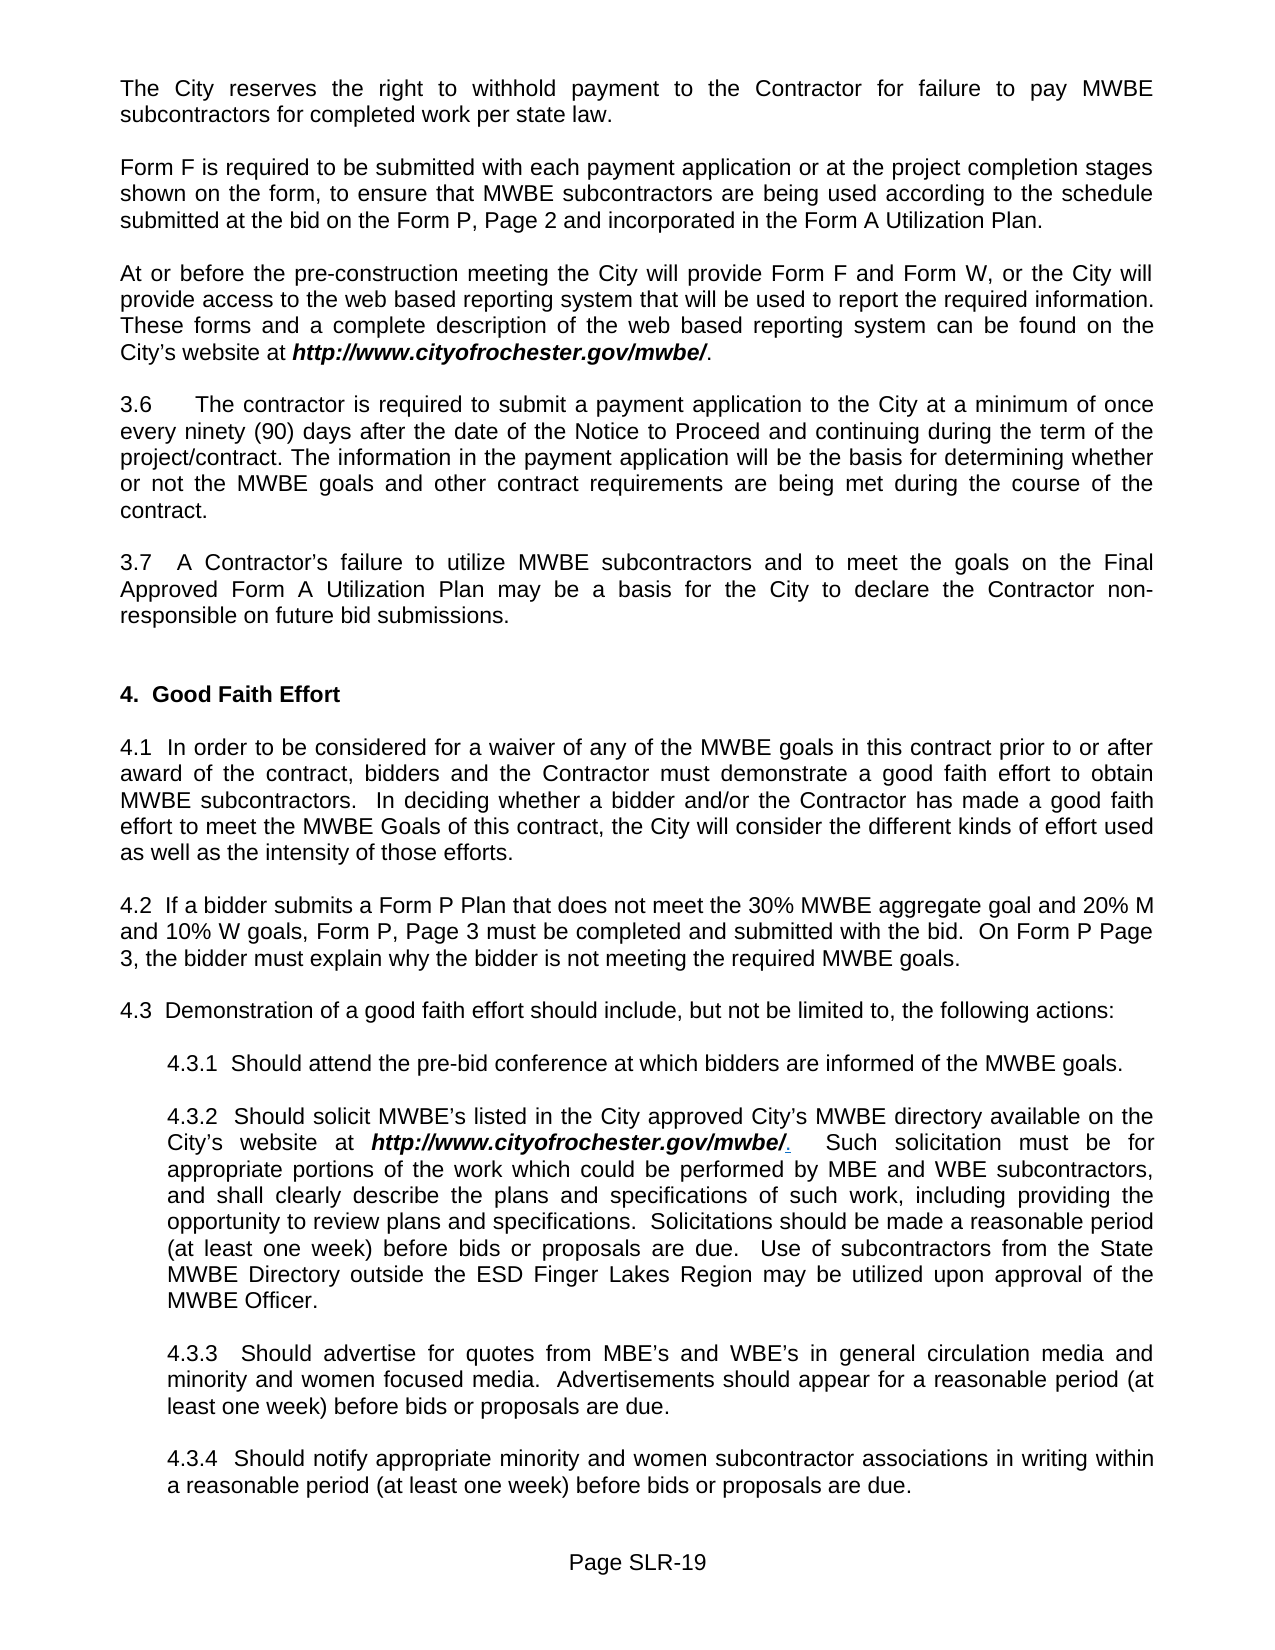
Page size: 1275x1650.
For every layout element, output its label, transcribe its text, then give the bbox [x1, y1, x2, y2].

text 4.3.1 Should attend the pre-bid conference at which bidders are informed of the MWBE goals. [167, 1050, 1155, 1076]
text 4.3 Demonstration of a good faith effort should include, but not be limited to, the following actions: [120, 997, 1155, 1024]
text 4.2 If a bidder submits a Form P Plan that does not meet the 30% MWBE aggregate goal and 20% M and 10% W goals, Form P, Page 3 must be completed and submitted with the bid. On Form P Page 3, the bidder must explain why the bidder is not meeting the required MWBE goals. [120, 892, 1155, 971]
text The City reserves the right to withhold payment to the Contractor for failure to pay MWBE subcontractors for completed work per state law. [120, 75, 1155, 128]
text 4.3.2 Should solicit MWBE’s listed in the City approved City’s MWBE directory available on the City’s website at http://www.cityofrochester.gov/mwbe/. Such solicitation must be for appropriate portions of the work which could be performed by MBE and WBE subcontractors, and shall clearly describe the plans and specifications of such work, including providing the opportunity to review plans and specifications. Solicitations should be made a reasonable period (at least one week) before bids or proposals are due. Use of subcontractors from the State MWBE Directory outside the ESD Finger Lakes Region may be utilized upon approval of the MWBE Officer. [167, 1103, 1155, 1314]
text 4. Good Faith Effort [120, 681, 1155, 707]
text 4.3.3 Should advertise for quotes from MBE’s and WBE’s in general circulation media and minority and women focused media. Advertisements should appear for a reasonable period (at least one week) before bids or proposals are due. [167, 1340, 1155, 1419]
text 3.7 A Contractor’s failure to utilize MWBE subcontractors and to meet the goals on the Final Approved Form A Utilization Plan may be a basis for the City to declare the Contractor non-responsible on future bid submissions. [120, 549, 1155, 628]
text Form F is required to be submitted with each payment application or at the project completion stages shown on the form, to ensure that MWBE subcontractors are being used according to the schedule submitted at the bid on the Form P, Page 2 and incorporated in the Form A Utilization Plan. [120, 154, 1155, 233]
text 4.1 In order to be considered for a waiver of any of the MWBE goals in this contract prior to or after award of the contract, bidders and the Contractor must demonstrate a good faith effort to obtain MWBE subcontractors. In deciding whether a bidder and/or the Contractor has made a good faith effort to meet the MWBE Goals of this contract, the City will consider the different kinds of effort used as well as the intensity of those efforts. [120, 734, 1155, 866]
text 4.3.4 Should notify appropriate minority and women subcontractor associations in writing within a reasonable period (at least one week) before bids or proposals are due. [167, 1445, 1155, 1498]
text 3.6 The contractor is required to submit a payment application to the City at a minimum of once every ninety (90) days after the date of the Notice to Proceed and continuing during the term of the project/contract. The information in the payment application will be the basis for determining whether or not the MWBE goals and other contract requirements are being met during the course of the contract. [120, 391, 1155, 523]
text At or before the pre-construction meeting the City will provide Form F and Form W, or the City will provide access to the web based reporting system that will be used to report the required information. These forms and a complete description of the web based reporting system can be found on the City’s website at http://www.cityofrochester.gov/mwbe/. [120, 259, 1155, 365]
